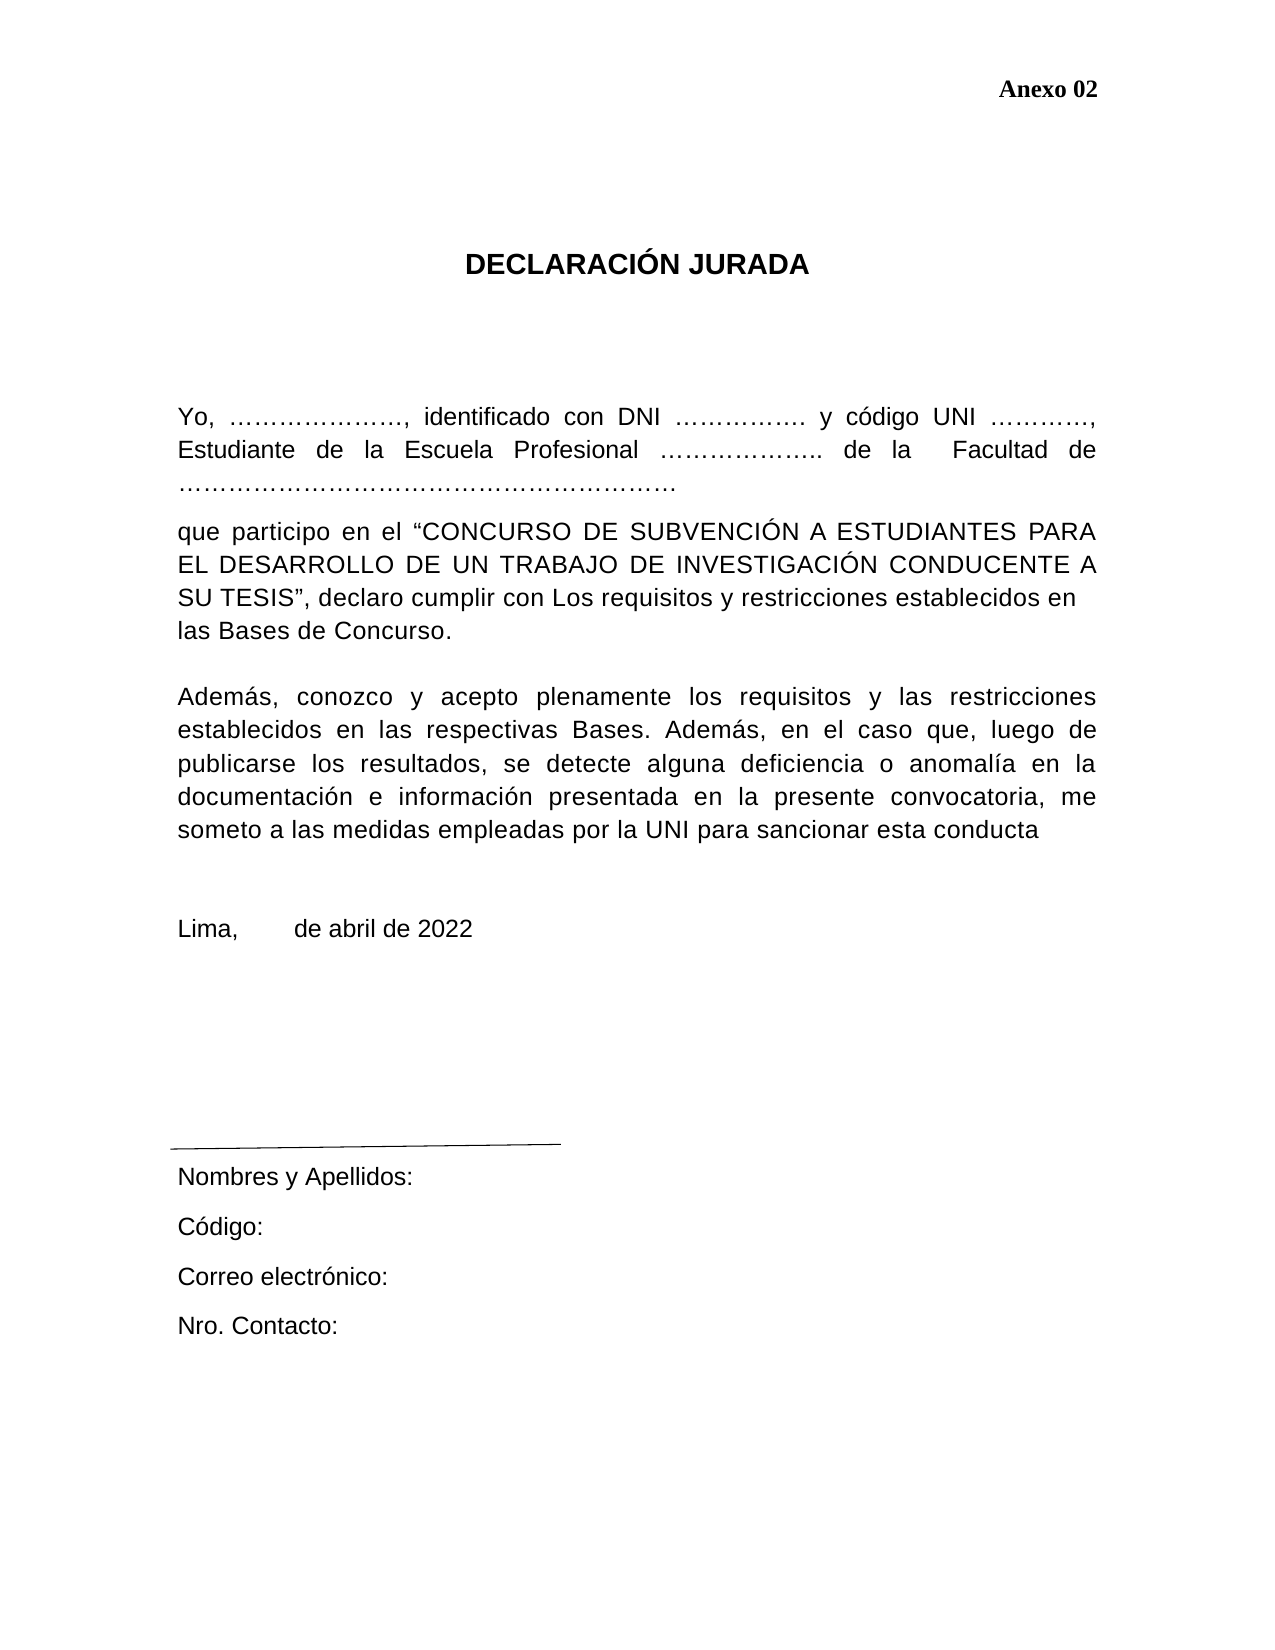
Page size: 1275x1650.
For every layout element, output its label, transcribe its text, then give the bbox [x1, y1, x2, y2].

text que participo en el “CONCURSO DE SUBVENCIÓN A ESTUDIANTES PARA EL DESARROLLO DE UN TRABAJO DE INVESTIGACIÓN CONDUCENTE A SU TESIS”, declaro cumplir con Los requisitos y restricciones establecidos en [177, 517, 1098, 612]
text DECLARACIÓN JURADA [177, 247, 1098, 281]
text Nombres y Apellidos: [177, 1162, 1098, 1191]
text Además, conozco y acepto plenamente los requisitos y las restricciones establecidos en las respectivas Bases. Además, en el caso que, luego de publicarse los resultados, se detecte alguna deficiencia o anomalía en la documentación e información presentada en la presente convocatoria, me someto a las medidas empleadas por la UNI para sancionar esta conducta [177, 682, 1098, 844]
text las Bases de Concurso. [177, 616, 1098, 645]
text Nro. Contacto: [177, 1311, 1098, 1340]
text Correo electrónico: [177, 1261, 1098, 1290]
text Código: [177, 1212, 1098, 1241]
text Yo, …………………, identificado con DNI ……………. y código UNI …………, Estudiante de la Escuela Profesional ……………….. de la Facultad de …………………………………………………… [177, 402, 1098, 496]
text Lima, de abril de 2022 [177, 914, 1098, 943]
